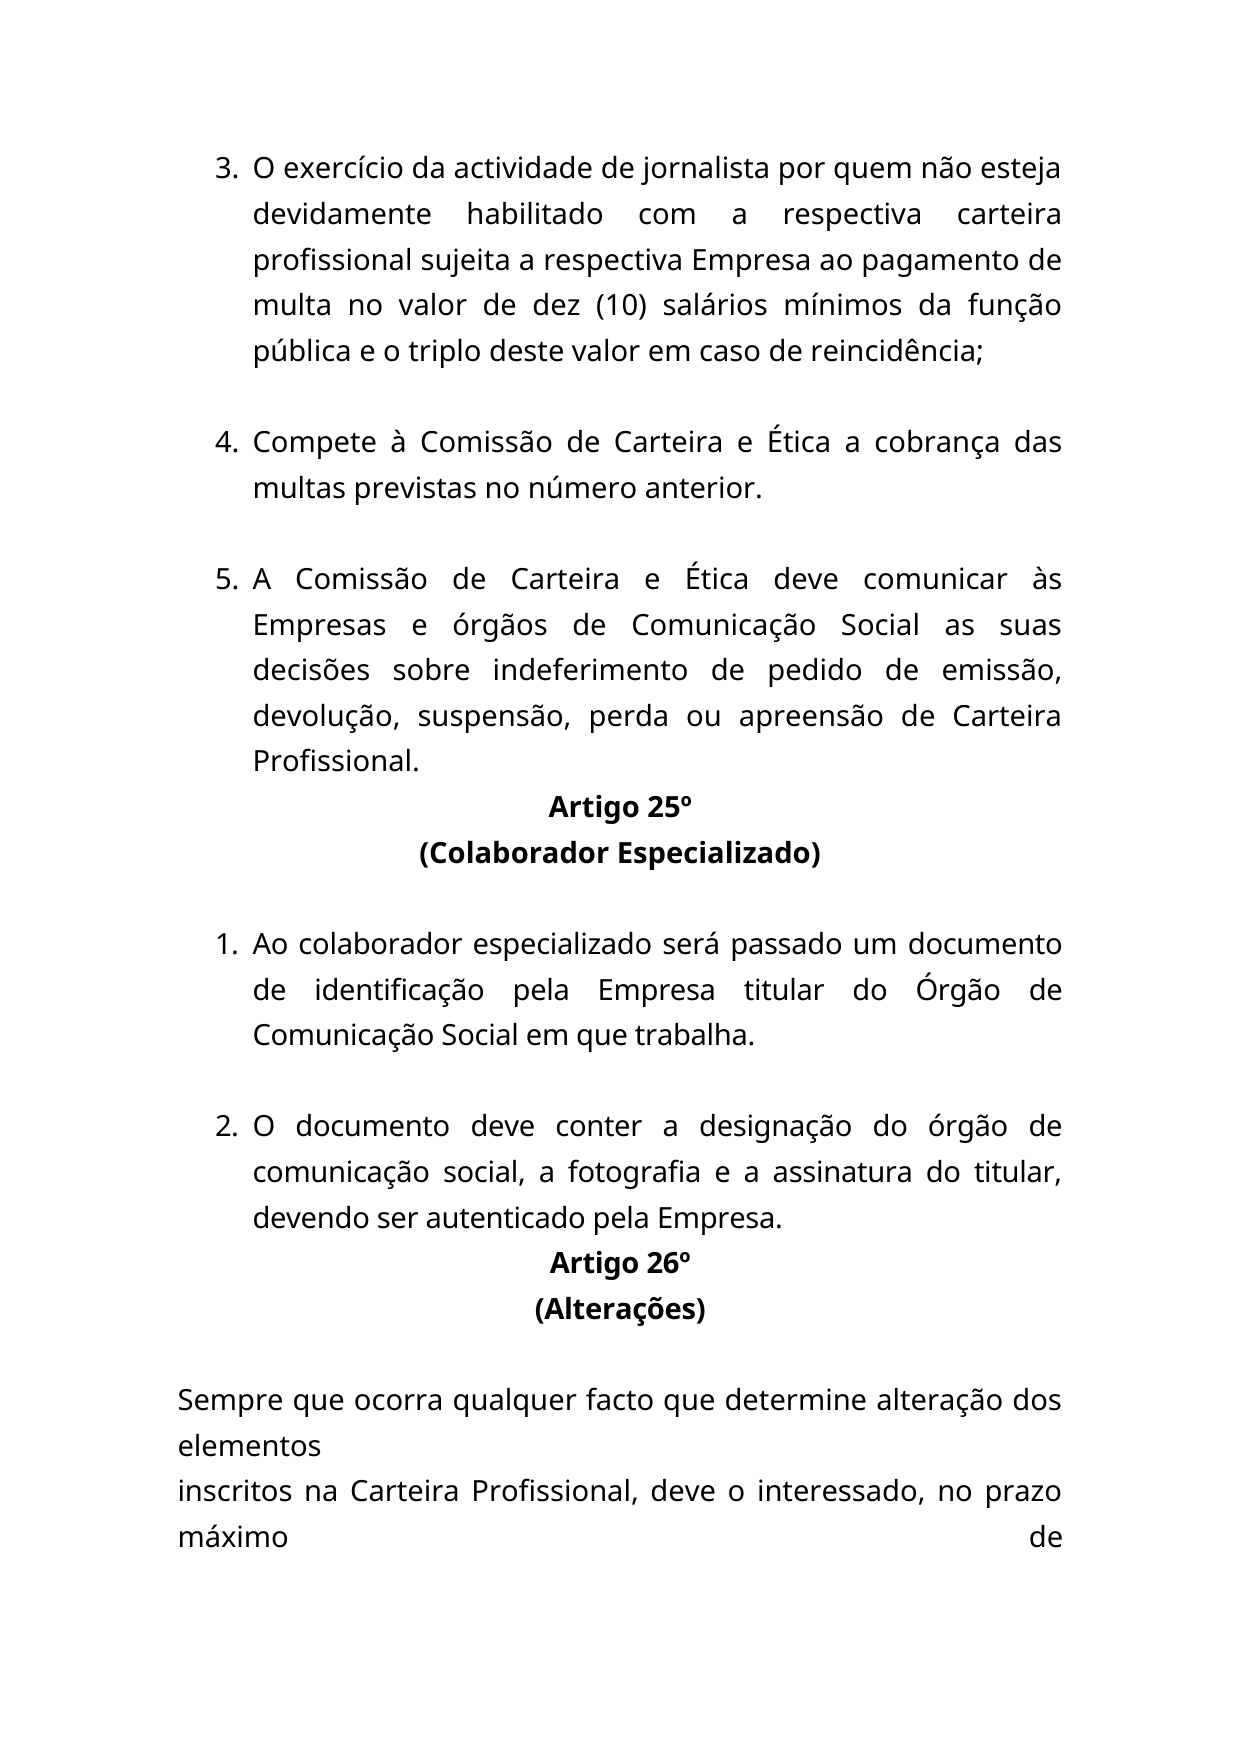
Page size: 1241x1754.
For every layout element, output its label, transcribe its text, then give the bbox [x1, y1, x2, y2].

list Compete à Comissão de Carteira e Ética a cobrança das multas previstas no número anterior. [215, 421, 1063, 507]
list Ao colaborador especializado será passado um documento de identificação pela Empresa titular do Órgão de Comunicação Social em que trabalha. [215, 923, 1063, 1054]
list A Comissão de Carteira e Ética deve comunicar às Empresas e órgãos de Comunicação Social as suas decisões sobre indeferimento de pedido de emissão, devolução, suspensão, perda ou apreensão de Carteira Profissional. [215, 558, 1063, 780]
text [177, 1379, 1063, 1556]
list O documento deve conter a designação do órgão de comunicação social, a fotografia e a assinatura do titular, devendo ser autenticado pela Empresa. [215, 1106, 1063, 1237]
text (Colaborador Especializado) [177, 832, 1063, 872]
text Artigo 25º [177, 786, 1063, 826]
text Artigo 26º [177, 1243, 1063, 1282]
list O exercício da actividade de jornalista por quem não esteja devidamente habilitado com a respectiva carteira profissional sujeita a respectiva Empresa ao pagamento de multa no valor de dez (10) salários mínimos da função pública e o triplo deste valor em caso de reincidência; [215, 148, 1063, 370]
text (Alterações) [177, 1288, 1063, 1328]
